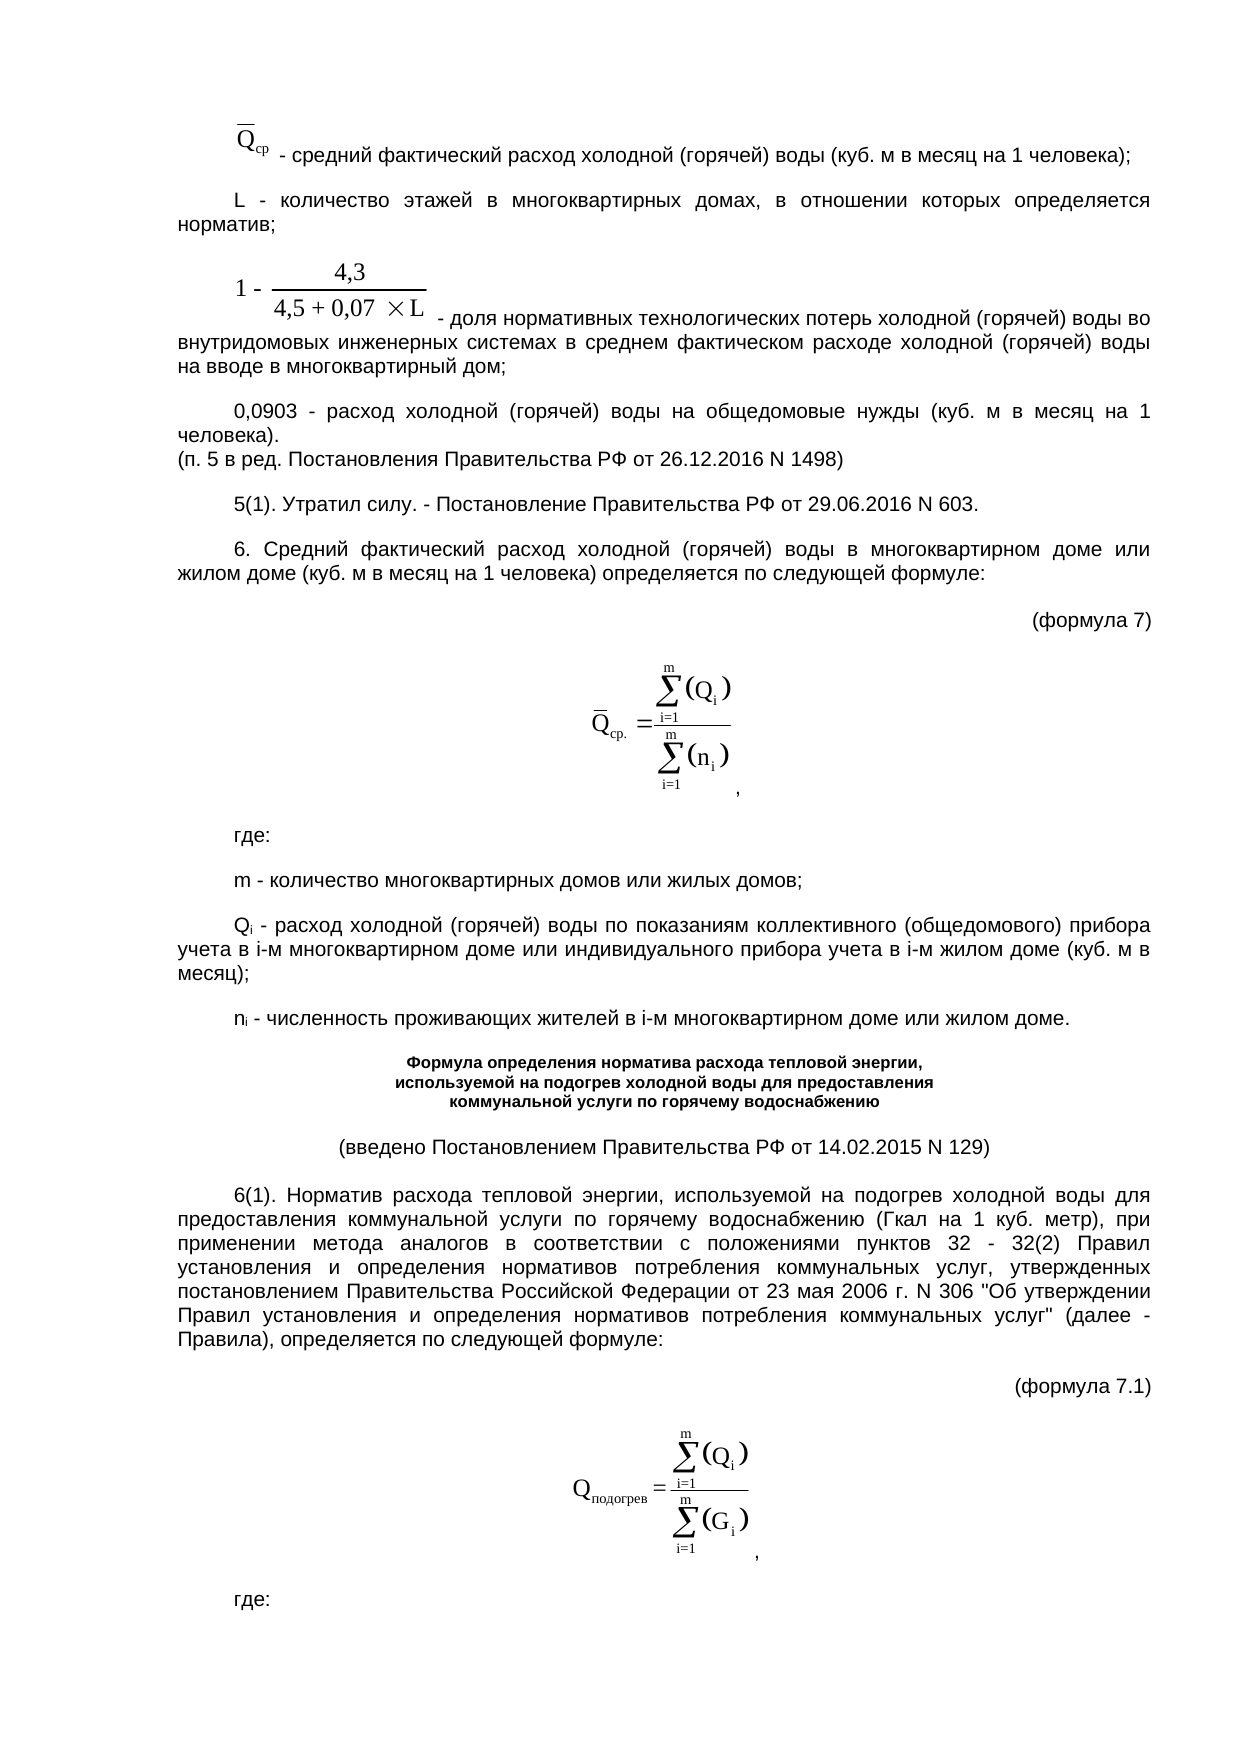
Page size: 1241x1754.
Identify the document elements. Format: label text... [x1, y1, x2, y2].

title коммунальной услуги по горячему водоснабжению [177, 1092, 1152, 1111]
text (формула 7) [177, 608, 1152, 632]
text (формула 7.1) [177, 1374, 1152, 1398]
text (введено Постановлением Правительства РФ от 14.02.2015 N 129) [177, 1135, 1152, 1159]
text - средний фактический расход холодной (горячей) воды (куб. м в месяц на 1 человека); [177, 118, 1152, 167]
text 0,0903 - расход холодной (горячей) воды на общедомовые нужды (куб. м в месяц на 1 человека). [177, 399, 1152, 447]
text Qi - расход холодной (горячей) воды по показаниям коллективного (общедомового) прибора учета в i-м многоквартирном доме или индивидуального прибора учета в i-м жилом доме (куб. м в месяц); [177, 913, 1152, 984]
text 5(1). Утратил силу. - Постановление Правительства РФ от 29.06.2016 N 603. [177, 492, 1152, 516]
text ni - численность проживающих жителей в i-м многоквартирном доме или жилом доме. [177, 1005, 1152, 1029]
text , [177, 1422, 1152, 1563]
text 6(1). Норматив расхода тепловой энергии, используемой на подогрев холодной воды для предоставления коммунальной услуги по горячему водоснабжению (Гкал на 1 куб. метр), при применении метода аналогов в соответствии с положениями пунктов 32 - 32(2) Правил установления и определения нормативов потребления коммунальных услуг, утвержденных постановлением Правительства Российской Федерации от 23 мая 2006 г. N 306 "Об утверждении Правил установления и определения нормативов потребления коммунальных услуг" (далее - Правила), определяется по следующей формуле: [177, 1183, 1152, 1350]
text - доля нормативных технологических потерь холодной (горячей) воды во внутридомовых инженерных системах в среднем фактическом расходе холодной (горячей) воды на вводе в многоквартирный дом; [177, 257, 1152, 378]
text L - количество этажей в многоквартирных домах, в отношении которых определяется норматив; [177, 188, 1152, 236]
text 6. Средний фактический расход холодной (горячей) воды в многоквартирном доме или жилом доме (куб. м в месяц на 1 человека) определяется по следующей формуле: [177, 536, 1152, 584]
title Формула определения норматива расхода тепловой энергии, [177, 1053, 1152, 1072]
text где: [177, 1587, 1152, 1611]
text , [177, 656, 1152, 799]
text где: [177, 823, 1152, 847]
text m - количество многоквартирных домов или жилых домов; [177, 868, 1152, 892]
text (п. 5 в ред. Постановления Правительства РФ от 26.12.2016 N 1498) [177, 447, 1152, 471]
title используемой на подогрев холодной воды для предоставления [177, 1072, 1152, 1092]
